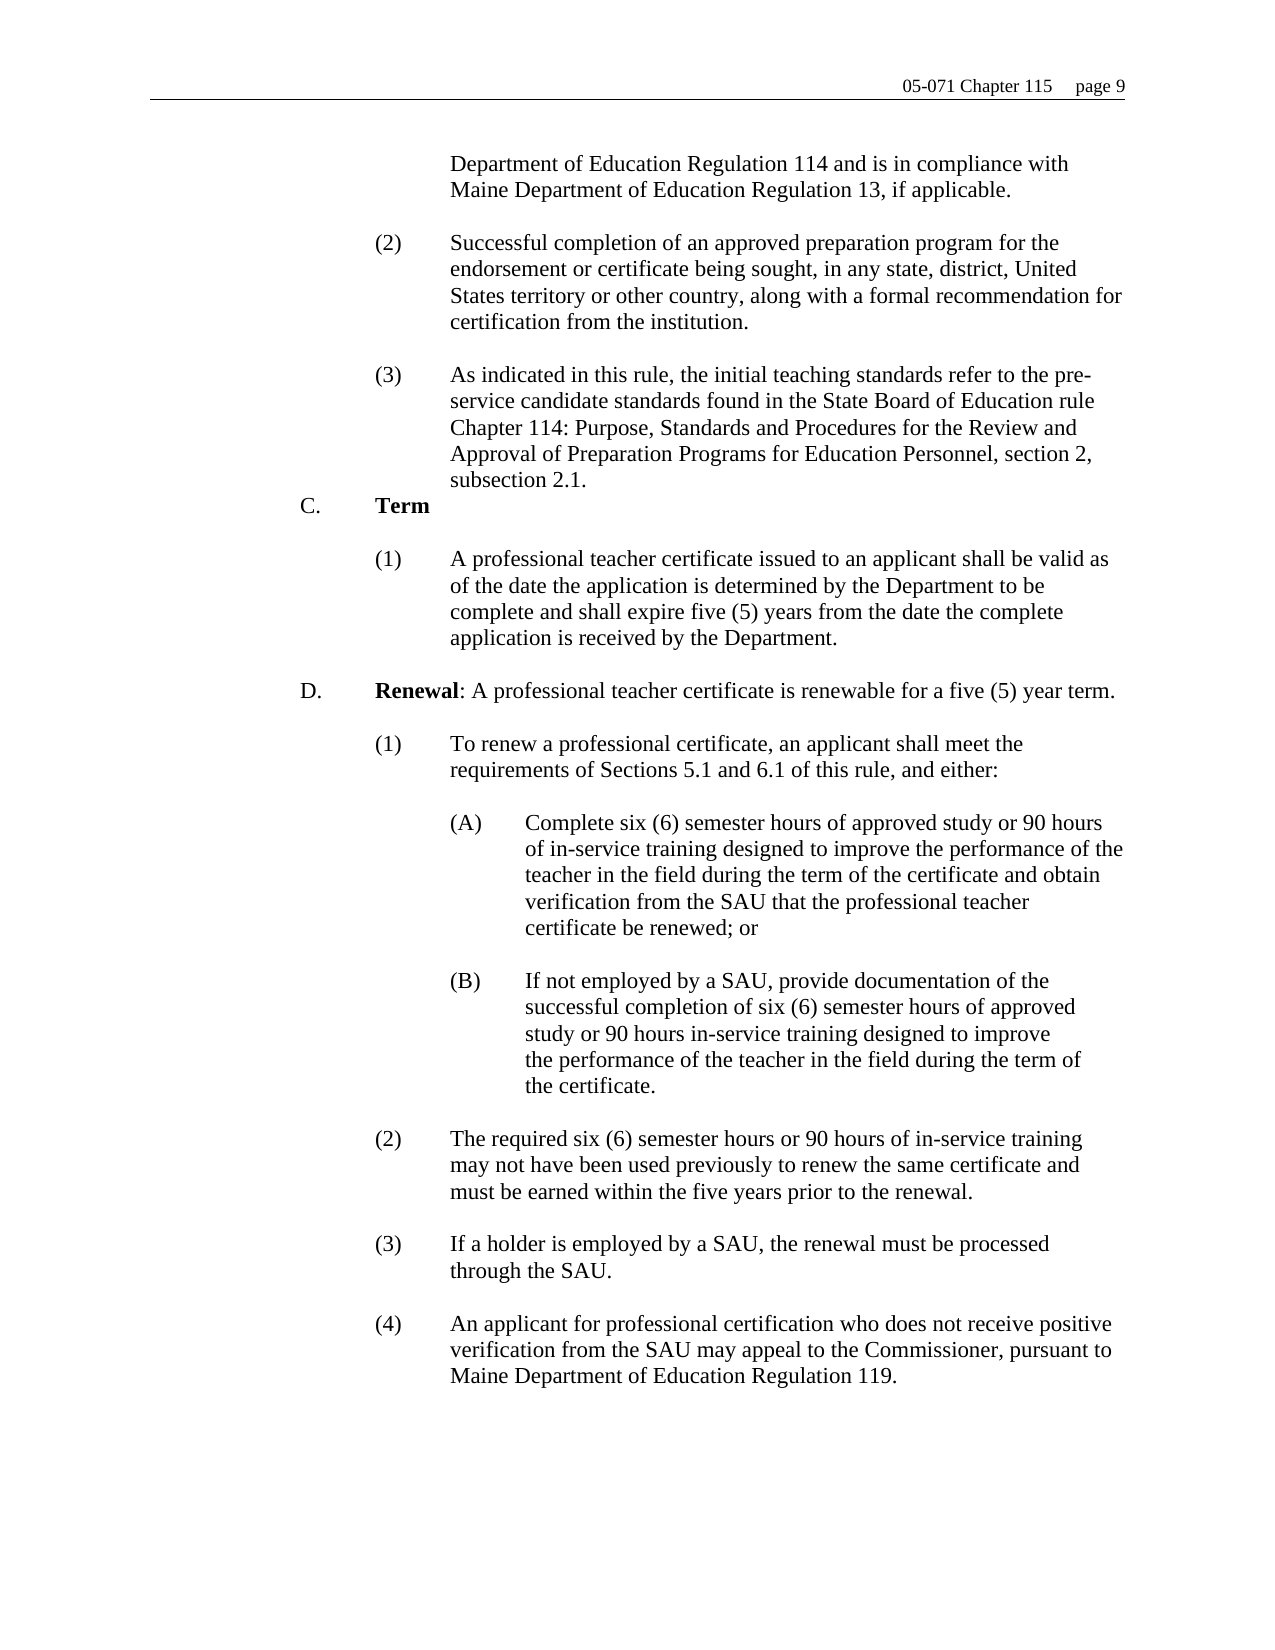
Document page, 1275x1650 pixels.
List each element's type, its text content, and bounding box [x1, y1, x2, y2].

text (1) To renew a professional certificate, an applicant shall meet the requirements of Sections 5.1 and 6.1 of this rule, and either: [375, 730, 1125, 782]
text (A) Complete six (6) semester hours of approved study or 90 hours of in-service training designed to improve the performance of the teacher in the field during the term of the certificate and obtain verification from the SAU that the professional teacher certificate be renewed; or [450, 809, 1125, 941]
text (1) A professional teacher certificate issued to an applicant shall be valid as of the date the application is determined by the Department to be complete and shall expire five (5) years from the date the complete application is received by the Department. [375, 545, 1125, 651]
text (3) If a holder is employed by a SAU, the renewal must be processed through the SAU. [375, 1231, 1125, 1283]
text (4) An applicant for professional certification who does not receive positive verification from the SAU may appeal to the Commissioner, pursuant to Maine Department of Education Regulation 119. [375, 1309, 1125, 1389]
text (2) Successful completion of an approved preparation program for the endorsement or certificate being sought, in any state, district, United States territory or other country, along with a formal recommendation for certification from the institution. [375, 229, 1125, 334]
text (B) If not employed by a SAU, provide documentation of the successful completion of six (6) semester hours of approved study or 90 hours in-service training designed to improve the performance of the teacher in the field during the term of the certificate. [450, 967, 1125, 1099]
text D. Renewal: A professional teacher certificate is renewable for a five (5) year term. [300, 677, 1125, 703]
text (2) The required six (6) semester hours or 90 hours of in-service training may not have been used previously to renew the same certificate and must be earned within the five years prior to the renewal. [375, 1125, 1125, 1204]
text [375, 150, 1125, 203]
text C. Term [300, 493, 1125, 519]
text (3) As indicated in this rule, the initial teaching standards refer to the pre-service candidate standards found in the State Board of Education rule Chapter 114: Purpose, Standards and Procedures for the Review and Approval of Preparation Programs for Education Personnel, section 2, subsection 2.1. [375, 361, 1125, 493]
